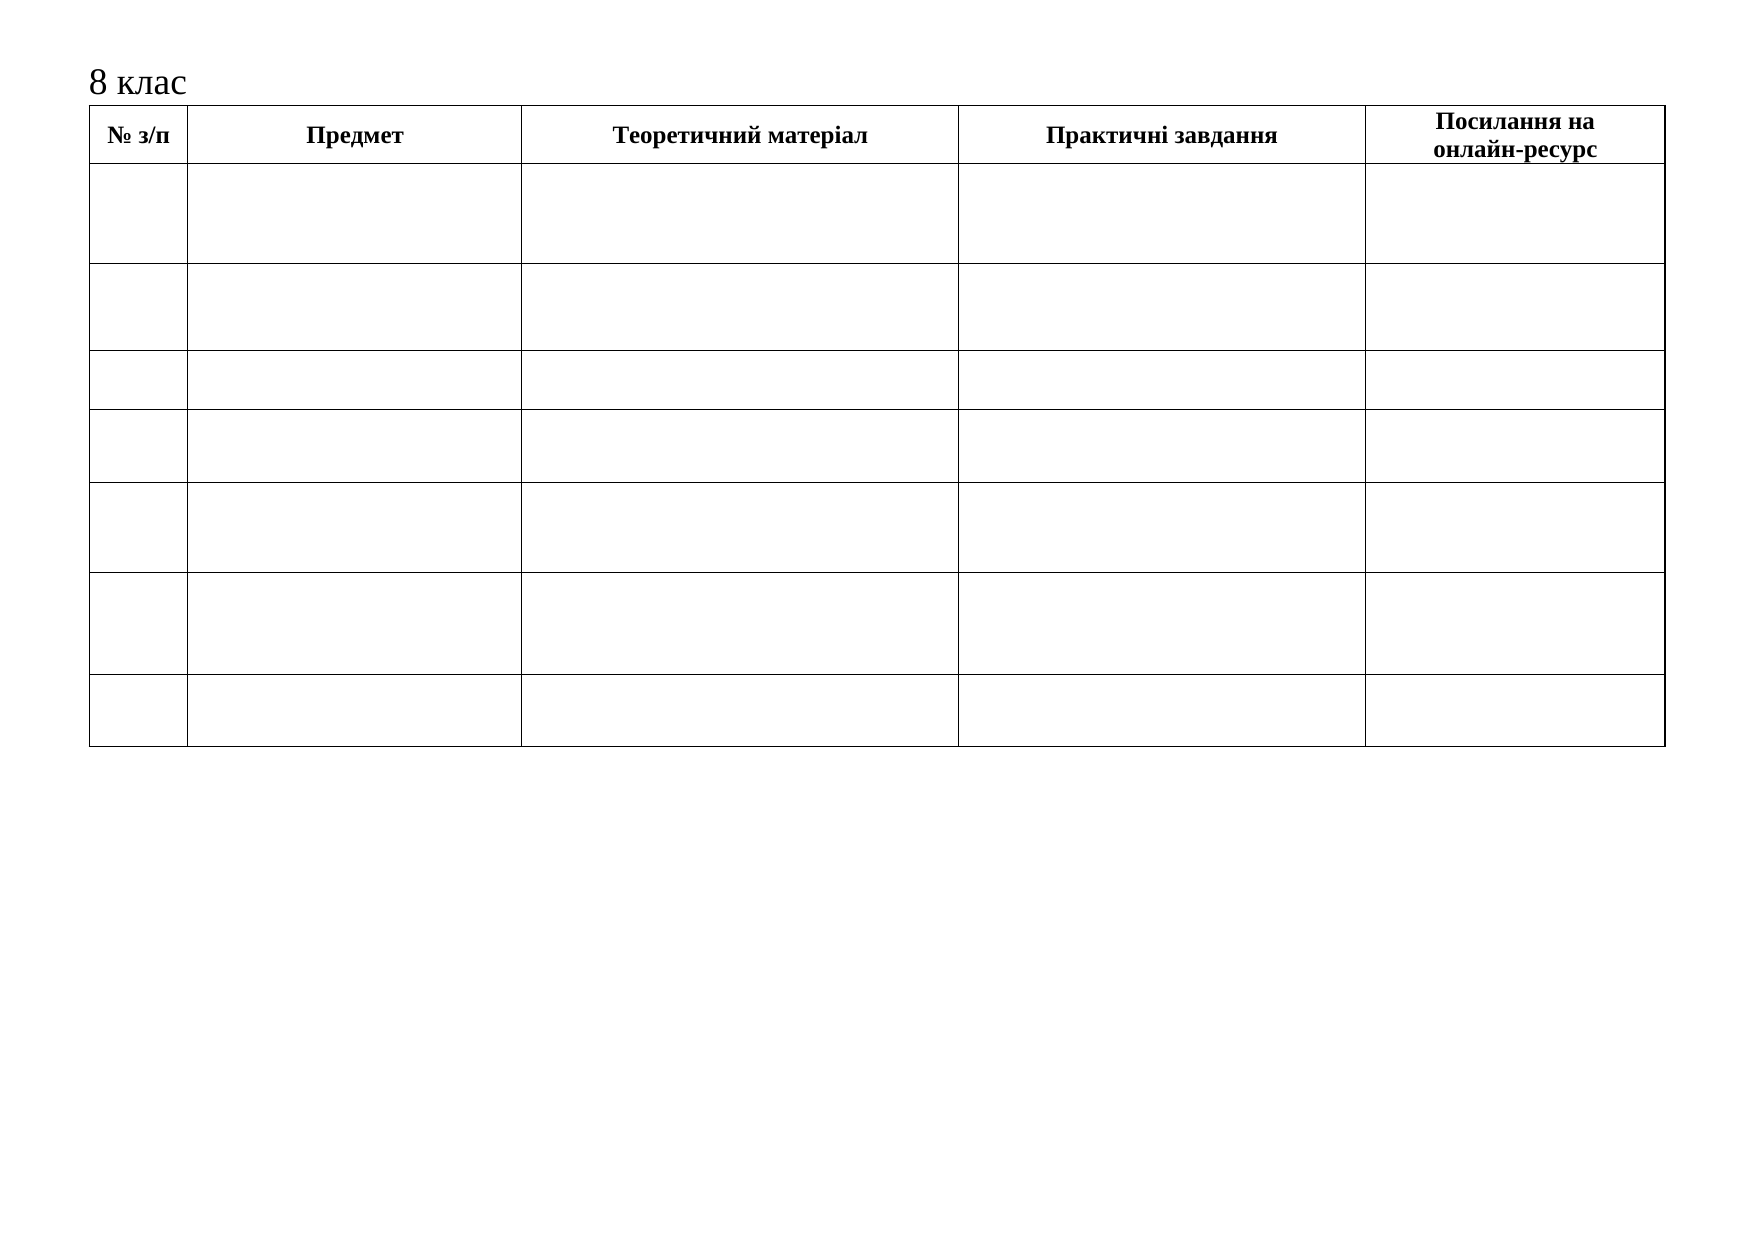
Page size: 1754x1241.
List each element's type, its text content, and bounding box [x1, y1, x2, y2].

table_cell [90, 410, 187, 482]
table_cell [90, 164, 187, 262]
table_cell [90, 264, 187, 350]
table_cell [522, 483, 958, 572]
table_cell [1366, 675, 1664, 746]
table_cell [188, 264, 521, 350]
table_cell [1366, 483, 1664, 572]
table_cell [90, 573, 187, 674]
table_cell [188, 351, 521, 408]
table_cell [188, 675, 521, 746]
table_cell [1366, 164, 1664, 262]
table_cell [90, 483, 187, 572]
table_header Теоретичний матеріал [522, 106, 958, 163]
table_cell [1366, 410, 1664, 482]
table_cell [959, 264, 1365, 350]
table_header Посилання на онлайн-ресурс [1366, 106, 1664, 163]
table_cell [959, 573, 1365, 674]
table_cell [959, 483, 1365, 572]
table_cell [188, 483, 521, 572]
table_cell [959, 351, 1365, 408]
table_cell [522, 410, 958, 482]
table_cell [188, 573, 521, 674]
table_cell [522, 264, 958, 350]
table_cell [1366, 264, 1664, 350]
table_header Практичні завдання [959, 106, 1365, 163]
text 8 клас [88, 59, 1665, 102]
table_cell [188, 410, 521, 482]
table_cell [522, 573, 958, 674]
table_cell [959, 164, 1365, 262]
table_cell [522, 351, 958, 408]
table_cell [522, 675, 958, 746]
table_header № з/п [90, 106, 187, 163]
table_cell [959, 410, 1365, 482]
table_cell [522, 164, 958, 262]
table_header Предмет [188, 106, 521, 163]
table_cell [1366, 351, 1664, 408]
table_cell [959, 675, 1365, 746]
table_cell [1366, 573, 1664, 674]
table_cell [90, 351, 187, 408]
table_cell [90, 675, 187, 746]
table_cell [188, 164, 521, 262]
